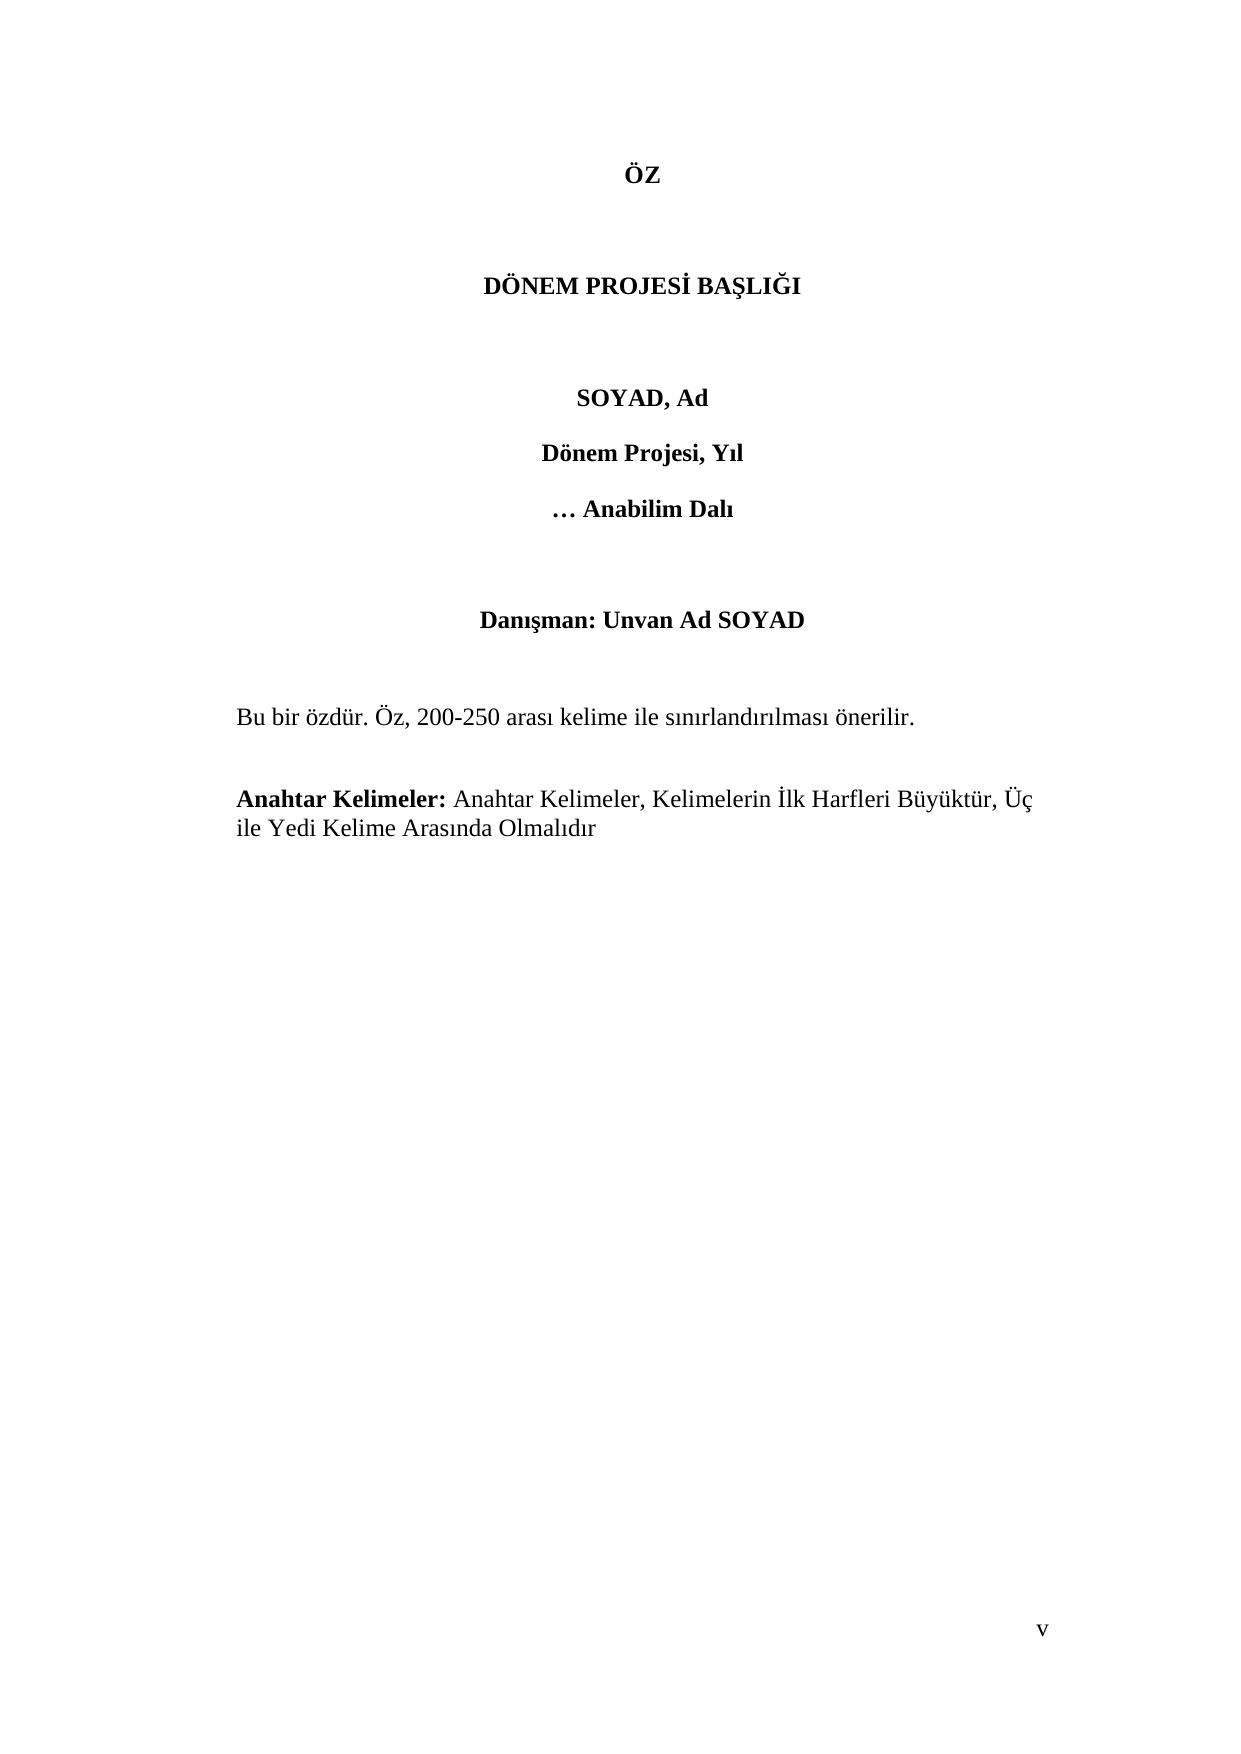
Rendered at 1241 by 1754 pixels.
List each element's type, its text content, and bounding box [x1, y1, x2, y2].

text Dönem Projesi, Yıl [236, 438, 1048, 467]
text Danışman: Unvan Ad SOYAD [236, 605, 1048, 634]
text DÖNEM PROJESİ BAŞLIĞI [236, 271, 1048, 300]
text Anahtar Kelimeler: Anahtar Kelimeler, Kelimelerin İlk Harfleri Büyüktür, Üç ile Yedi Kelime Arasında Olmalıdır [236, 784, 1048, 842]
text Bu bir özdür. Öz, 200-250 arası kelime ile sınırlandırılması önerilir. [236, 702, 1048, 731]
text SOYAD, Ad [236, 383, 1048, 411]
text … Anabilim Dalı [236, 494, 1048, 523]
subtitle ÖZ [236, 160, 1048, 189]
